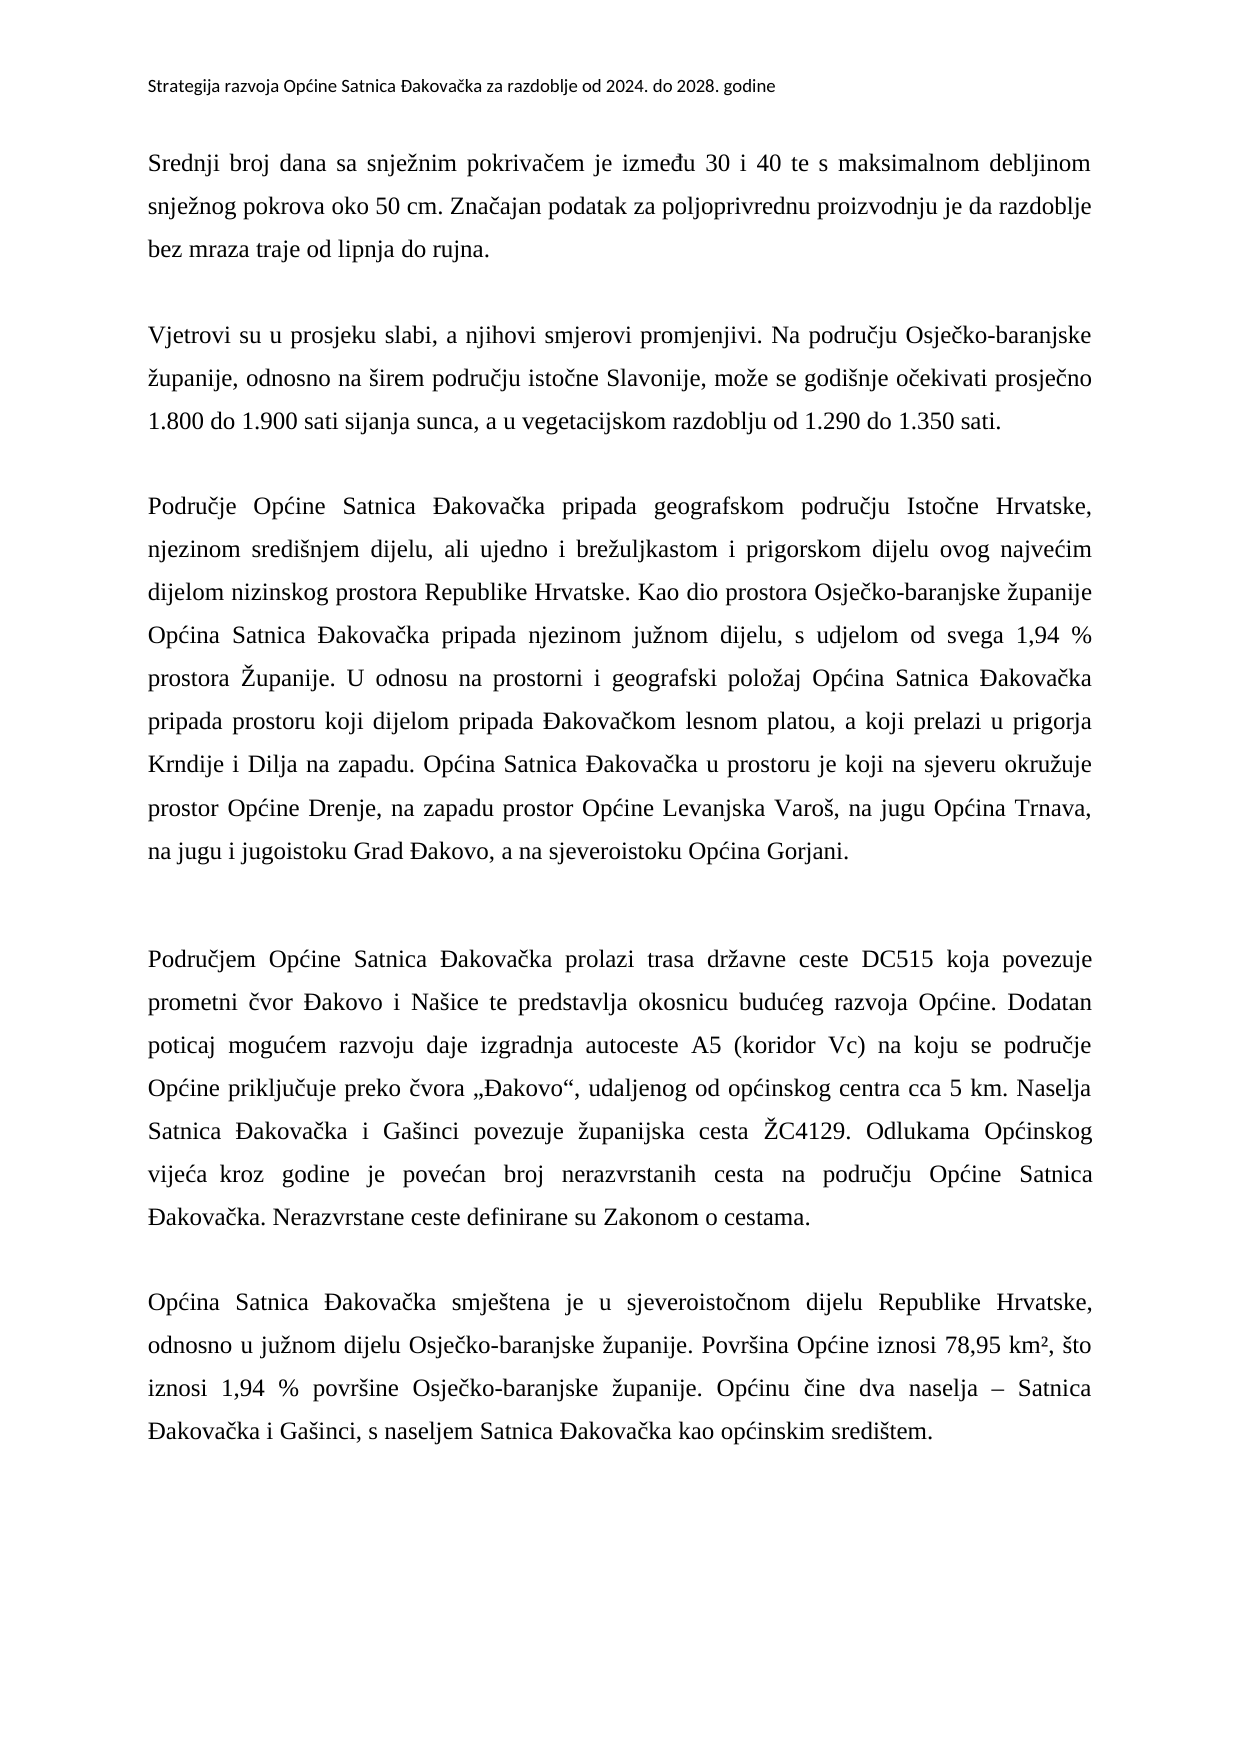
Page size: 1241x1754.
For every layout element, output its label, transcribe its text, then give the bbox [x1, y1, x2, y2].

text Srednji broj dana sa snježnim pokrivačem je između 30 i 40 te s maksimalnom debljinom snježnog pokrova oko 50 cm. Značajan podatak za poljoprivrednu proizvodnju je da razdoblje bez mraza traje od lipnja do rujna. [148, 148, 1093, 263]
text Područjem Općine Satnica Đakovačka prolazi trasa državne ceste DC515 koja povezuje prometni čvor Đakovo i Našice te predstavlja okosnicu budućeg razvoja Općine. Dodatan poticaj mogućem razvoju daje izgradnja autoceste A5 (koridor Vc) na koju se područje Općine priključuje preko čvora „Đakovo“, udaljenog od općinskog centra cca 5 km. Naselja Satnica Đakovačka i Gašinci povezuje županijska cesta ŽC4129. Odlukama Općinskog vijeća kroz godine je povećan broj nerazvrstanih cesta na području Općine Satnica Đakovačka. Nerazvrstane ceste definirane su Zakonom o cestama. [148, 944, 1093, 1231]
text Općina Satnica Đakovačka smještena je u sjeveroistočnom dijelu Republike Hrvatske, odnosno u južnom dijelu Osječko-baranjske županije. Površina Općine iznosi 78,95 km², što iznosi 1,94 % površine Osječko-baranjske županije. Općinu čine dva naselja – Satnica Đakovačka i Gašinci, s naseljem Satnica Đakovačka kao općinskim središtem. [148, 1287, 1093, 1445]
text Vjetrovi su u prosjeku slabi, a njihovi smjerovi promjenjivi. Na području Osječko-baranjske županije, odnosno na širem području istočne Slavonije, može se godišnje očekivati prosječno 1.800 do 1.900 sati sijanja sunca, a u vegetacijskom razdoblju od 1.290 do 1.350 sati. [148, 320, 1093, 435]
text Područje Općine Satnica Đakovačka pripada geografskom području Istočne Hrvatske, njezinom središnjem dijelu, ali ujedno i brežuljkastom i prigorskom dijelu ovog najvećim dijelom nizinskog prostora Republike Hrvatske. Kao dio prostora Osječko-baranjske županije Općina Satnica Đakovačka pripada njezinom južnom dijelu, s udjelom od svega 1,94 % prostora Županije. U odnosu na prostorni i geografski položaj Općina Satnica Đakovačka pripada prostoru koji dijelom pripada Đakovačkom lesnom platou, a koji prelazi u prigorja Krndije i Dilja na zapadu. Općina Satnica Đakovačka u prostoru je koji na sjeveru okružuje prostor Općine Drenje, na zapadu prostor Općine Levanjska Varoš, na jugu Općina Trnava, na jugu i jugoistoku Grad Đakovo, a na sjeveroistoku Općina Gorjani. [148, 491, 1093, 864]
